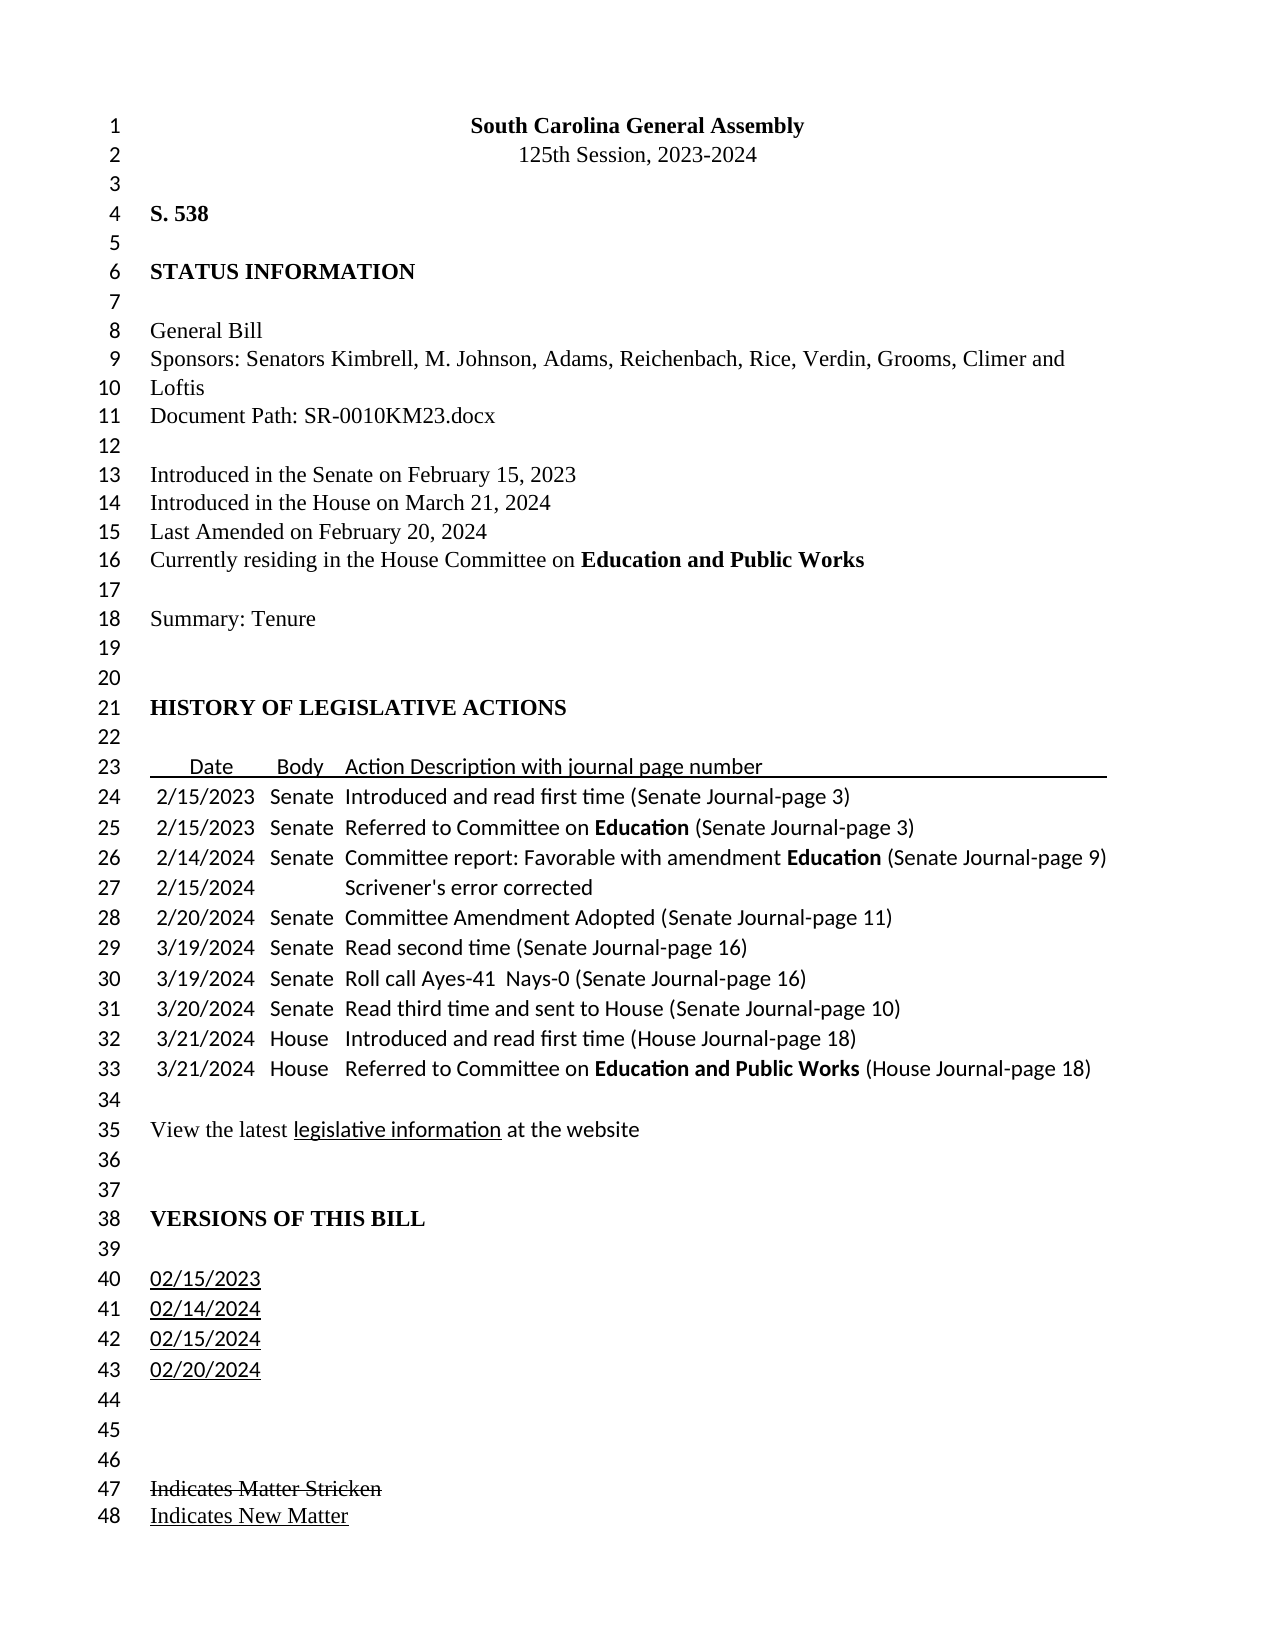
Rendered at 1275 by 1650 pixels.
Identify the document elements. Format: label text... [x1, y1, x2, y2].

text 2/15/2023 Senate Referred to Committee on Education (Senate Journal-page 3) [150, 813, 1125, 841]
text 2/15/2024 Scrivener's error corrected [150, 873, 1125, 901]
text 3/21/2024 House Introduced and read first time (House Journal-page 18) [150, 1024, 1125, 1052]
text 02/15/2023 [150, 1264, 1125, 1292]
text General Bill [150, 317, 1125, 343]
text Currently residing in the House Committee on Education and Public Works [150, 546, 1125, 572]
text 3/19/2024 Senate Roll call Ayes-41 Nays-0 (Senate Journal-page 16) [150, 964, 1125, 992]
text Introduced in the House on March 21, 2024 [150, 489, 1125, 516]
text STATUS INFORMATION [150, 258, 1125, 284]
text South Carolina General Assembly [150, 112, 1125, 139]
text VERSIONS OF THIS BILL [150, 1205, 1125, 1232]
text 125th Session, 2023-2024 [150, 141, 1125, 167]
text 02/20/2024 [150, 1355, 1125, 1383]
text 2/15/2023 Senate Introduced and read first time (Senate Journal-page 3) [150, 782, 1125, 811]
text Document Path: SR-0010KM23.docx [150, 402, 1125, 428]
text 3/19/2024 Senate Read second time (Senate Journal-page 16) [150, 933, 1125, 962]
text 3/21/2024 House Referred to Committee on Education and Public Works (House Journal-page 18) [150, 1054, 1125, 1082]
text Sponsors: Senators Kimbrell, M. Johnson, Adams, Reichenbach, Rice, Verdin, Grooms, Climer and Loftis [150, 345, 1125, 400]
text 2/20/2024 Senate Committee Amendment Adopted (Senate Journal-page 11) [150, 903, 1125, 931]
text Summary: Tenure [150, 605, 1125, 631]
text 02/14/2024 [150, 1294, 1125, 1322]
text 2/14/2024 Senate Committee report: Favorable with amendment Education (Senate Journal-page 9) [150, 843, 1125, 871]
text Indicates Matter Stricken [150, 1476, 1125, 1502]
text Date Body Action Description with journal page number [150, 752, 1125, 780]
text View the latest legislative information at the website [150, 1115, 1125, 1143]
text S. 538 [150, 199, 1125, 226]
text Introduced in the Senate on February 15, 2023 [150, 461, 1125, 487]
text 02/15/2024 [150, 1324, 1125, 1352]
text 3/20/2024 Senate Read third time and sent to House (Senate Journal-page 10) [150, 994, 1125, 1022]
text Last Amended on February 20, 2024 [150, 518, 1125, 544]
text HISTORY OF LEGISLATIVE ACTIONS [150, 694, 1125, 720]
text Indicates New Matter [150, 1502, 1125, 1528]
